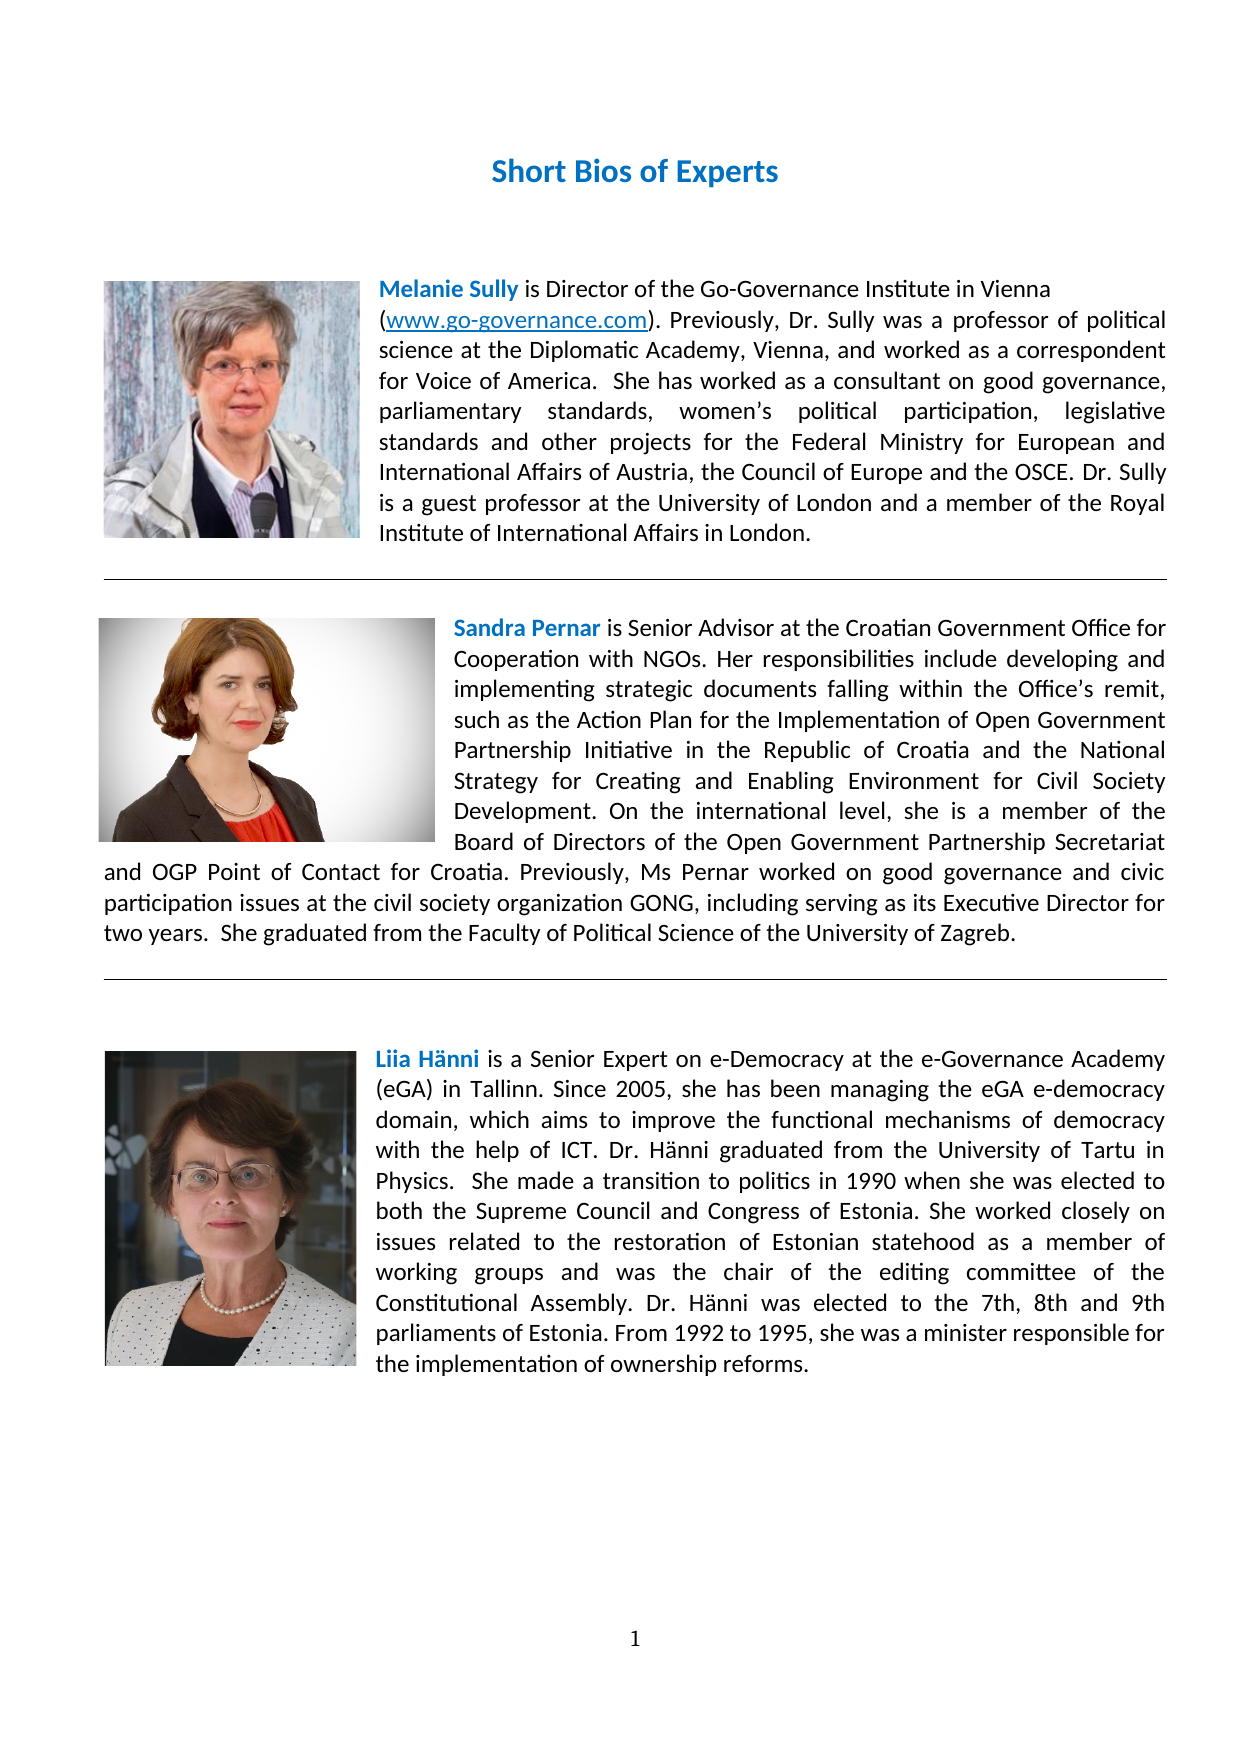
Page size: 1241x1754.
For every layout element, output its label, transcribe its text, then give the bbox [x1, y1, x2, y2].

picture [97, 618, 435, 841]
text (www.go-governance.com). Previously, Dr. Sully was a professor of political science at the Diplomatic Academy, Vienna, and worked as a correspondent for Voice of America. She has worked as a consultant on good governance, parliamentary standards, women’s political participation, legislative standards and other projects for the Federal Ministry for European and International Affairs of Austria, the Council of Europe and the OSCE. Dr. Sully is a guest professor at the University of London and a member of the Royal Institute of International Affairs in London. [103, 304, 1167, 548]
picture [103, 281, 360, 538]
text Melanie Sully is Director of the Go-Governance Institute in Vienna [103, 273, 1167, 304]
text Liia Hänni is a Senior Expert on e-Democracy at the e-Governance Academy (eGA) in Tallinn. Since 2005, she has been managing the eGA e-democracy domain, which aims to improve the functional mechanisms of democracy with the help of ICT. Dr. Hänni graduated from the University of Tartu in Physics. She made a transition to politics in 1990 when she was elected to both the Supreme Council and Congress of Estonia. She worked closely on issues related to the restoration of Estonian statehood as a member of working groups and was the chair of the editing committee of the Constitutional Assembly. Dr. Hänni was elected to the 7th, 8th and 9th parliaments of Estonia. From 1992 to 1995, she was a minister responsible for the implementation of ownership reforms. [103, 1043, 1167, 1378]
picture [103, 1051, 357, 1364]
text Short Bios of Experts [103, 150, 1167, 191]
text Sandra Pernar is Senior Advisor at the Croatian Government Office for Cooperation with NGOs. Her responsibilities include developing and implementing strategic documents falling within the Office’s remit, such as the Action Plan for the Implementation of Open Government Partnership Initiative in the Republic of Croatia and the National Strategy for Creating and Enabling Environment for Civil Society Development. On the international level, she is a member of the Board of Directors of the Open Government Partnership Secretariat and OGP Point of Contact for Croatia. Previously, Ms Pernar worked on good governance and civic participation issues at the civil society organization GONG, including serving as its Executive Director for two years. She graduated from the Faculty of Political Science of the University of Zagreb. [103, 612, 1167, 948]
